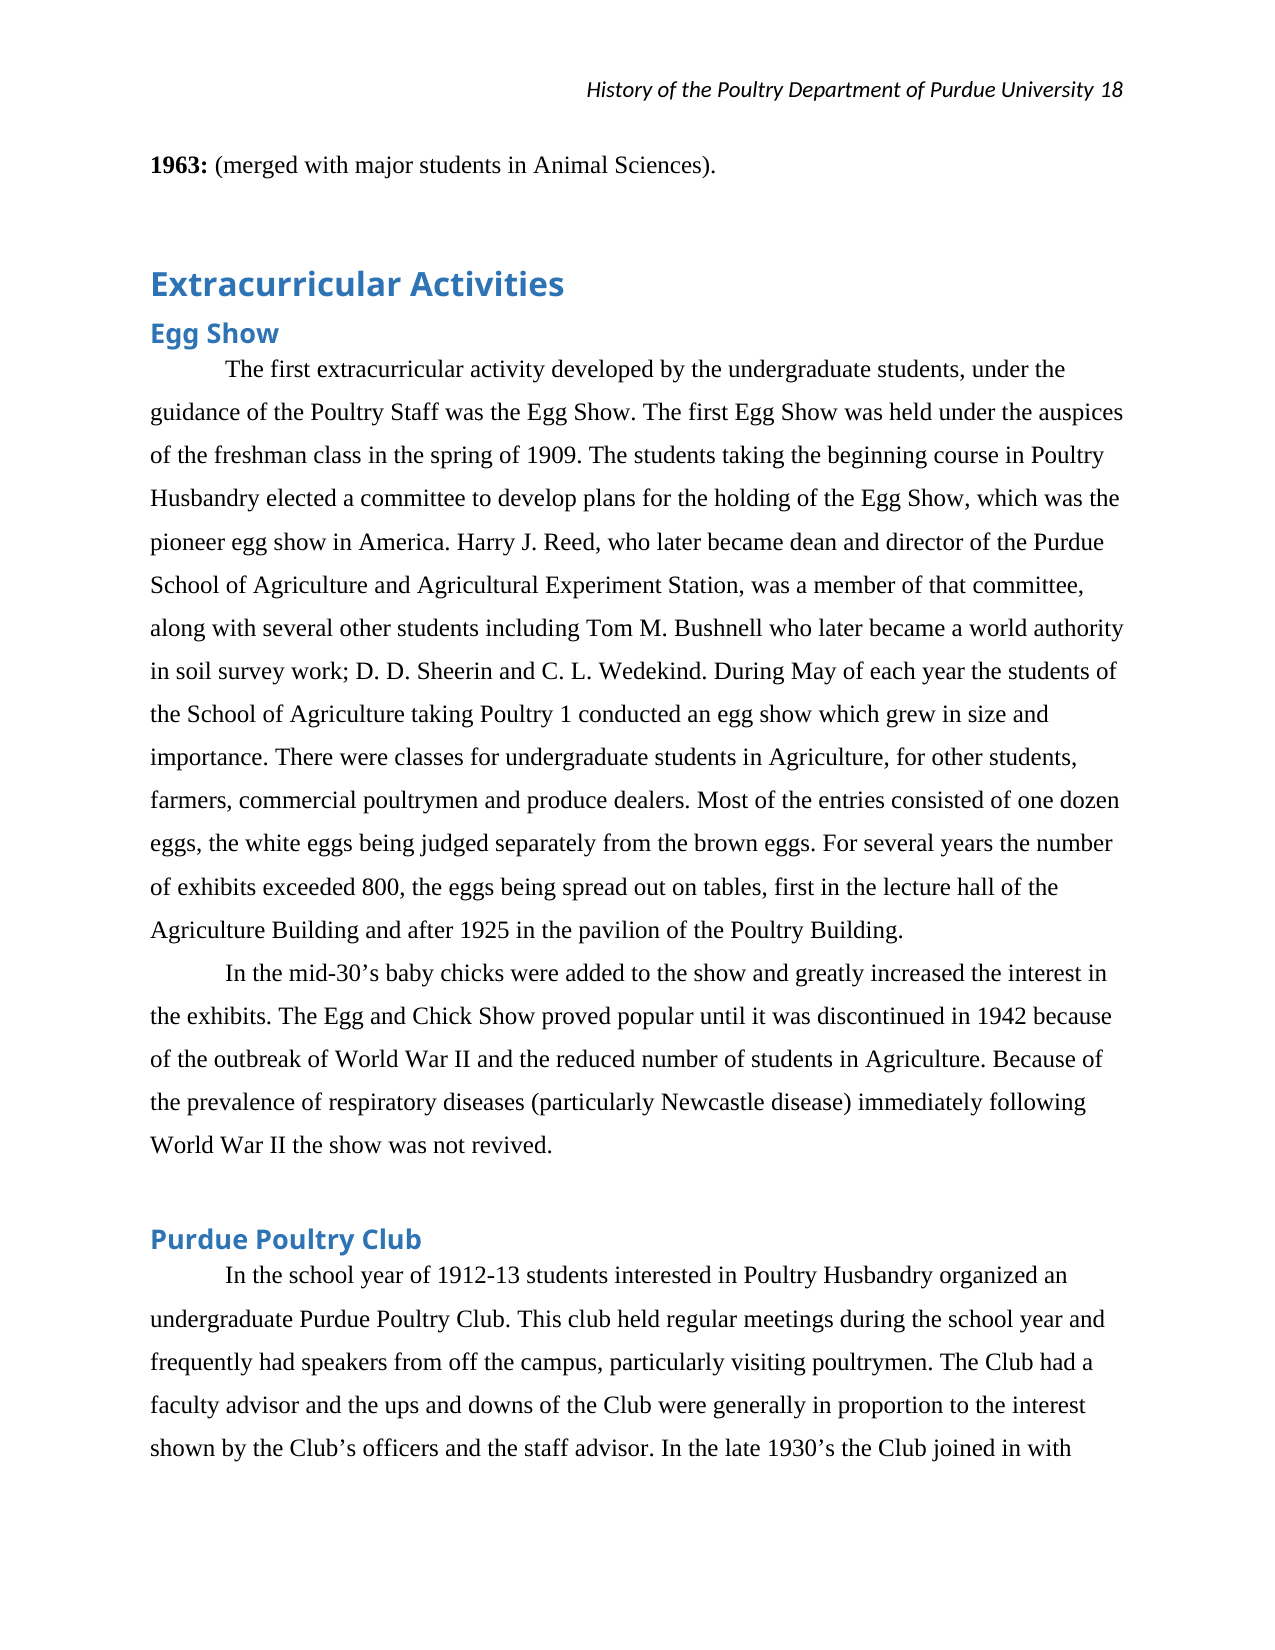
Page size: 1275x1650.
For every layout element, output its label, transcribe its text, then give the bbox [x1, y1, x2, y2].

text The first extracurricular activity developed by the undergraduate students, under the guidance of the Poultry Staff was the Egg Show. The first Egg Show was held under the auspices of the freshman class in the spring of 1909. The students taking the beginning course in Poultry Husbandry elected a committee to develop plans for the holding of the Egg Show, which was the pioneer egg show in America. Harry J. Reed, who later became dean and director of the Purdue School of Agriculture and Agricultural Experiment Station, was a member of that committee, along with several other students including Tom M. Bushnell who later became a world authority in soil survey work; D. D. Sheerin and C. L. Wedekind. During May of each year the students of the School of Agriculture taking Poultry 1 conducted an egg show which grew in size and importance. There were classes for undergraduate students in Agriculture, for other students, farmers, commercial poultrymen and produce dealers. Most of the entries consisted of one dozen eggs, the white eggs being judged separately from the brown eggs. For several years the number of exhibits exceeded 800, the eggs being spread out on tables, first in the lecture hall of the Agriculture Building and after 1925 in the pavilion of the Poultry Building. [150, 354, 1125, 943]
text In the mid-30’s baby chicks were added to the show and greatly increased the interest in the exhibits. The Egg and Chick Show proved popular until it was discontinued in 1942 because of the outbreak of World War II and the reduced number of students in Agriculture. Because of the prevalence of respiratory diseases (particularly Newcastle disease) immediately following World War II the show was not revived. [150, 958, 1125, 1159]
subtitle Purdue Poultry Club [150, 1221, 1125, 1258]
subtitle Extracurricular Activities [150, 261, 1125, 307]
text 1963: (merged with major students in Animal Sciences). [150, 150, 1125, 179]
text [150, 1261, 1125, 1462]
subtitle Egg Show [150, 314, 1125, 351]
